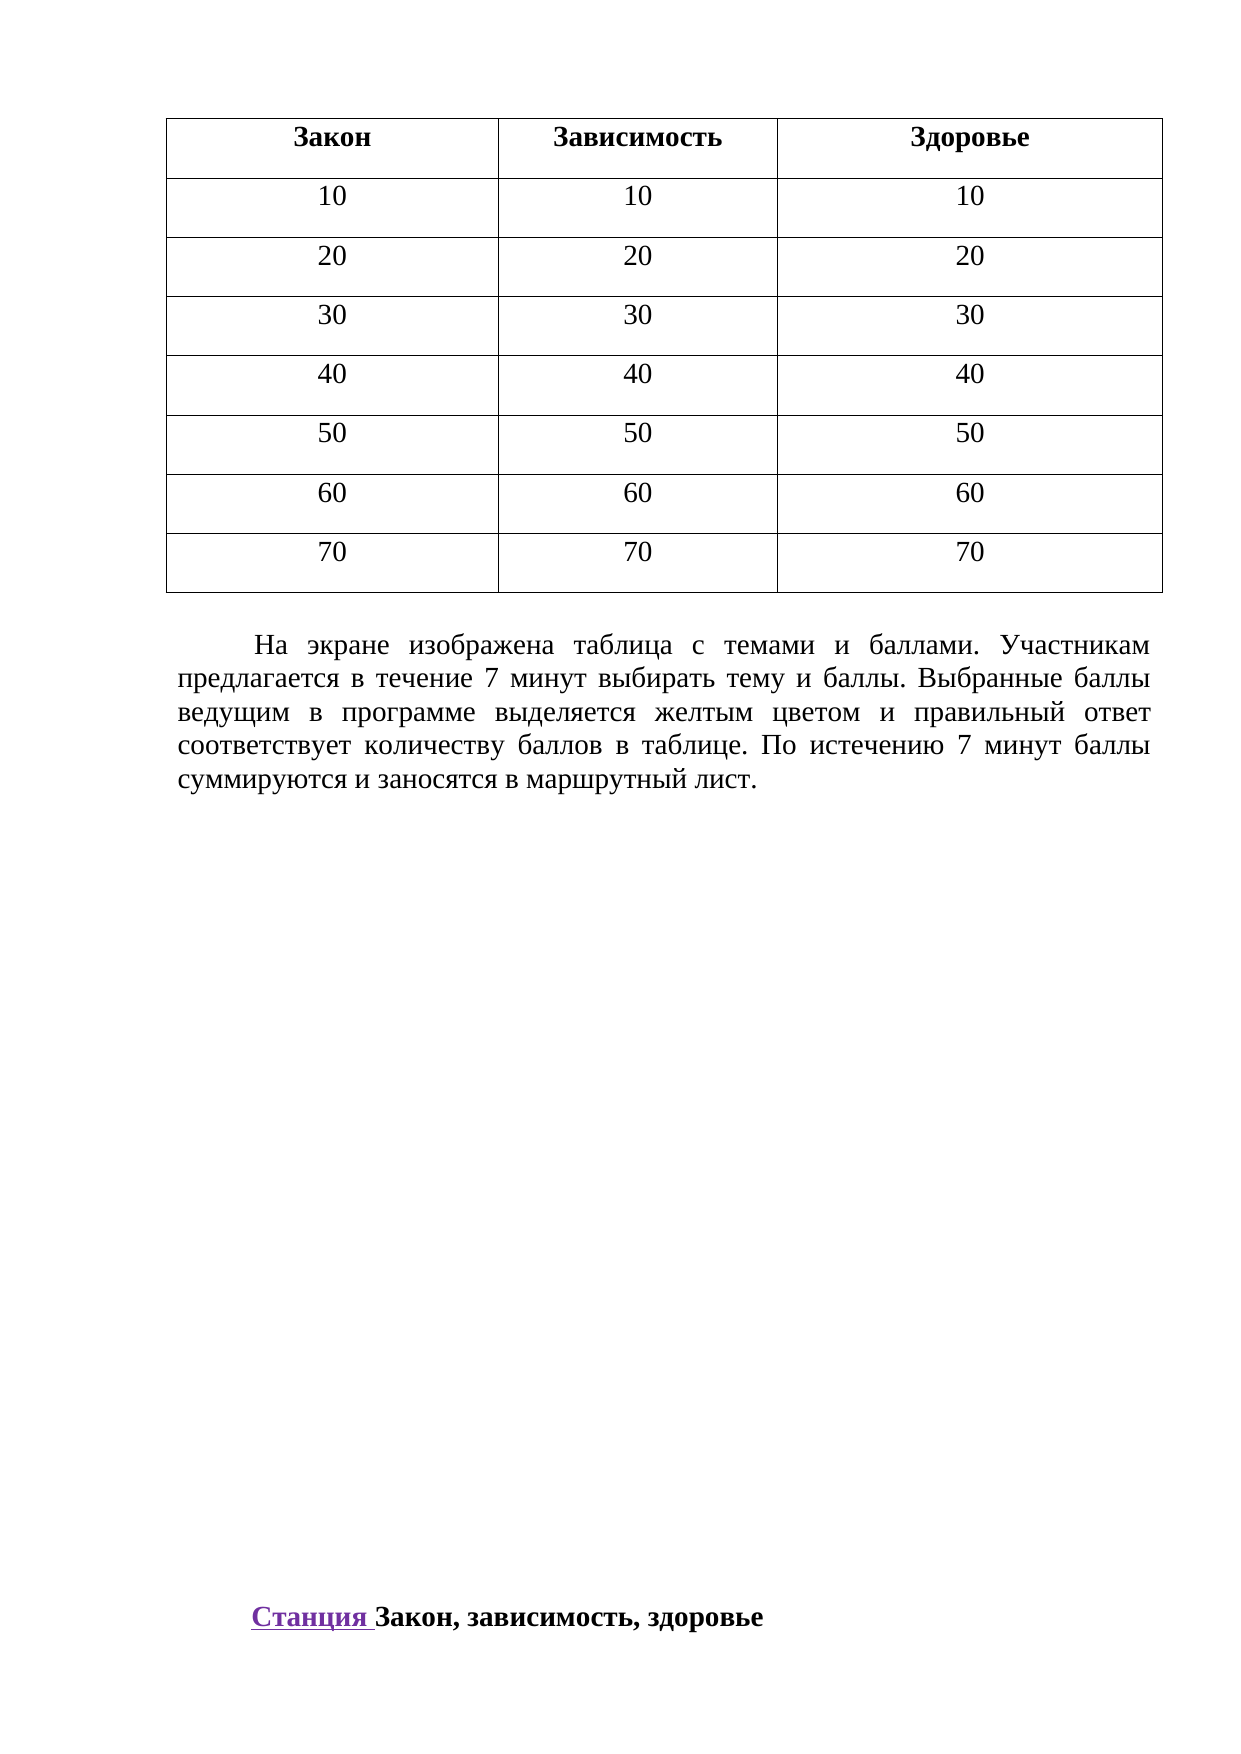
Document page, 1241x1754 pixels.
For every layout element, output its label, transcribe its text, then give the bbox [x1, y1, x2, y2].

table_cell 60 [499, 475, 777, 533]
table_cell 50 [167, 416, 498, 474]
table_cell 20 [499, 238, 777, 296]
table_cell 10 [778, 179, 1162, 237]
table_header Здоровье [778, 119, 1162, 177]
table_cell 60 [778, 475, 1162, 533]
table_cell 30 [778, 297, 1162, 355]
table_cell 60 [167, 475, 498, 533]
table_cell 70 [778, 534, 1162, 592]
table_cell 40 [778, 356, 1162, 414]
table_cell 20 [778, 238, 1162, 296]
table_cell 50 [778, 416, 1162, 474]
table_header Закон [167, 119, 498, 177]
table_cell 10 [167, 179, 498, 237]
text Станция Закон, зависимость, здоровье [177, 1599, 1152, 1633]
table_cell 20 [167, 238, 498, 296]
table_cell 30 [167, 297, 498, 355]
table_cell 50 [499, 416, 777, 474]
table_cell 70 [167, 534, 498, 592]
table_cell 70 [499, 534, 777, 592]
table_cell 10 [499, 179, 777, 237]
table_header Зависимость [499, 119, 777, 177]
table_cell 30 [499, 297, 777, 355]
table_cell 40 [167, 356, 498, 414]
text На экране изображена таблица с темами и баллами. Участникам предлагается в течение 7 минут выбирать тему и баллы. Выбранные баллы ведущим в программе выделяется желтым цветом и правильный ответ соответствует количеству баллов в таблице. По истечению 7 минут баллы суммируются и заносятся в маршрутный лист. [177, 627, 1152, 794]
table_cell 40 [499, 356, 777, 414]
